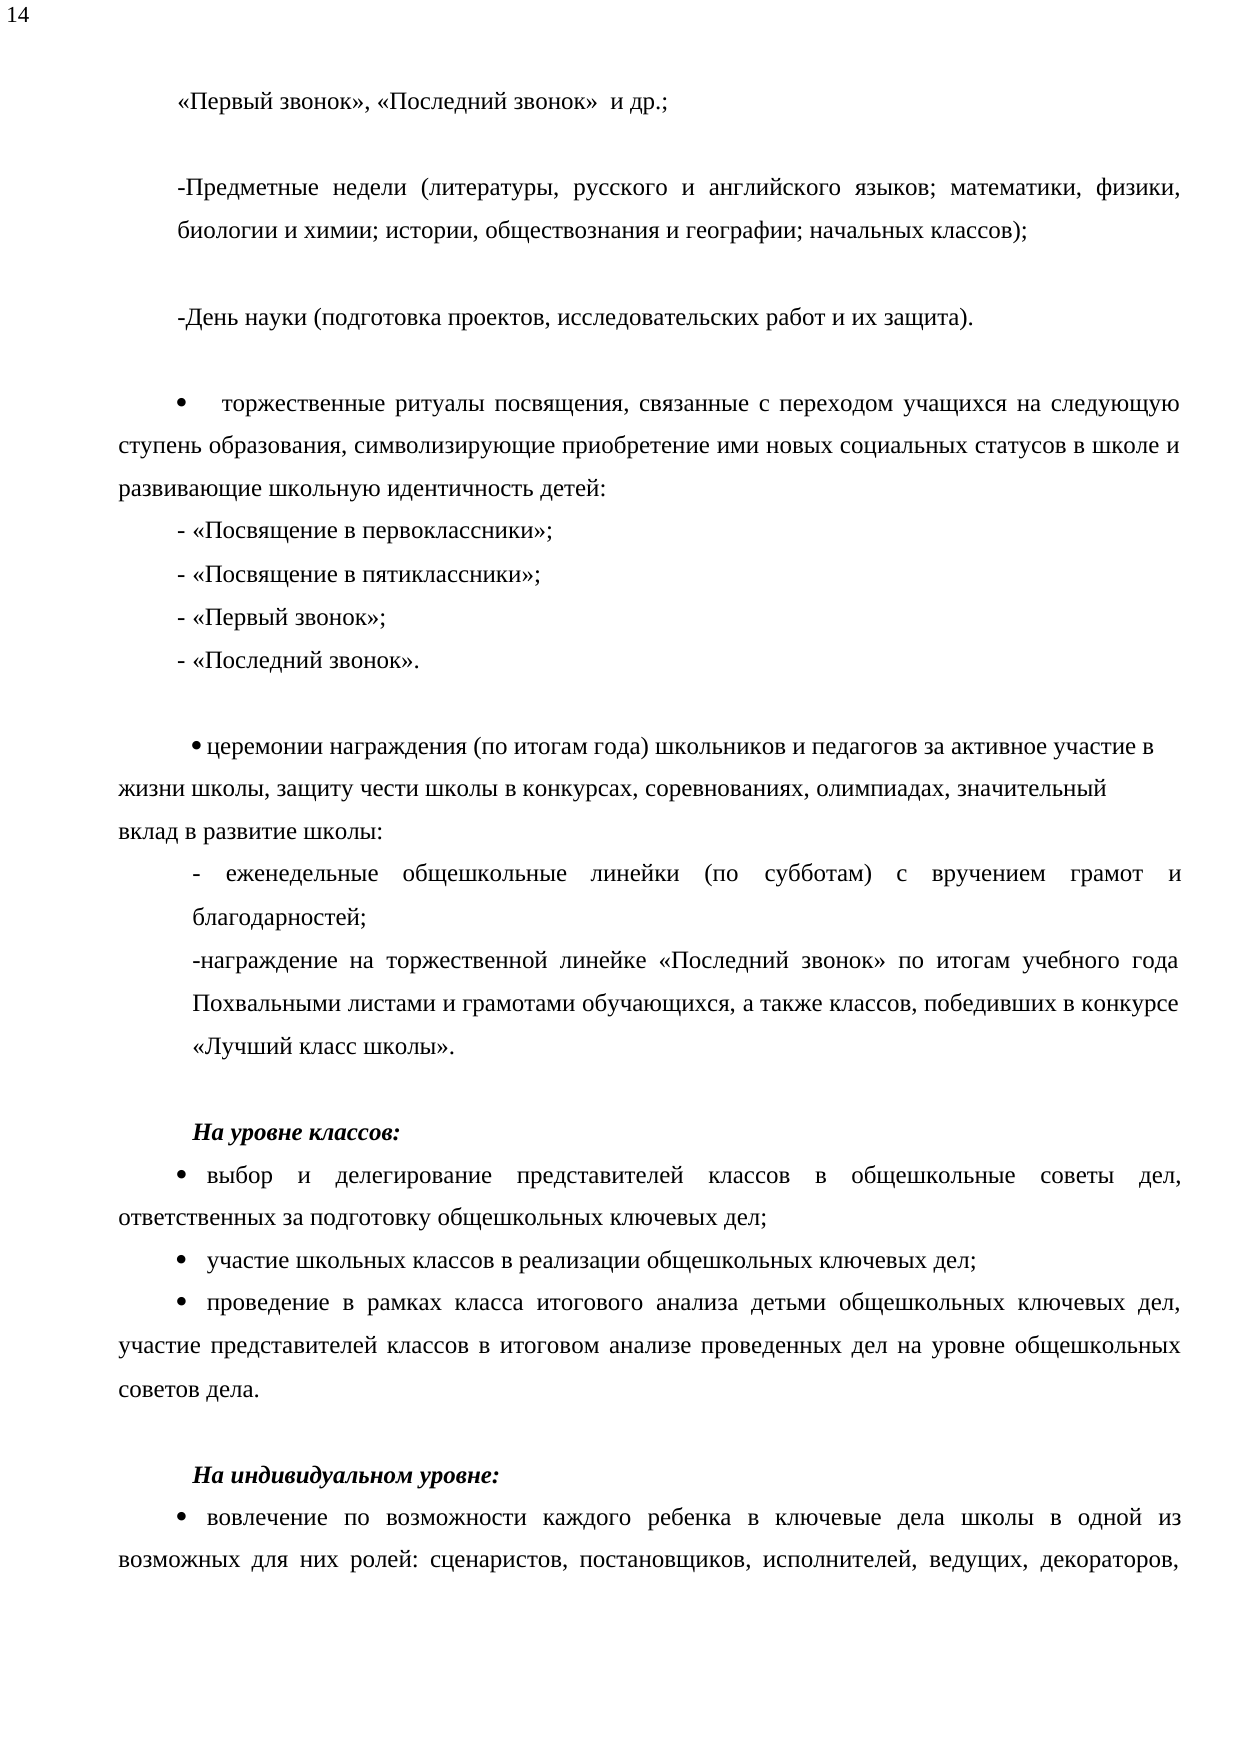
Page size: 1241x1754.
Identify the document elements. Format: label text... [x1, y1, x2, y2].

text -награждение на торжественной линейке «Последний звонок» по итогам учебного года Похвальными листами и грамотами обучающихся, а также классов, победивших в конкурсе [192, 945, 1194, 1017]
subtitle На индивидуальном уровне: [192, 1460, 1194, 1489]
list «Посвящение в пятиклассники»; [177, 559, 1194, 587]
list «Первый звонок»; [177, 602, 1194, 630]
list вовлечение по возможности каждого ребенка в ключевые дела школы в одной из возможных для них ролей: сценаристов, постановщиков, исполнителей, ведущих, декораторов, [118, 1502, 1182, 1573]
list проведение в рамках класса итогового анализа детьми общешкольных ключевых дел, участие представителей классов в итоговом анализе проведенных дел на уровне общешкольных советов дела. [118, 1287, 1181, 1402]
list участие школьных классов в реализации общешкольных ключевых дел; [177, 1245, 1194, 1273]
text «Первый звонок», «Последний звонок» и др.; [177, 86, 1194, 114]
text «Лучший класс школы». [192, 1031, 1194, 1060]
subtitle На уровне классов: [192, 1117, 1194, 1146]
text - еженедельные общешкольные линейки (по субботам) с вручением грамот и благодарностей; [192, 858, 1181, 930]
text -Предметные недели (литературы, русского и английского языков; математики, физики, биологии и химии; истории, обществознания и географии; начальных классов); [177, 172, 1181, 244]
list церемонии награждения (по итогам года) школьников и педагогов за активное участие в жизни школы, защиту чести школы в конкурсах, соревнованиях, олимпиадах, значительный вклад в развитие школы: [118, 731, 1168, 845]
list торжественные ритуалы посвящения, связанные с переходом учащихся на следующую ступень образования, символизирующие приобретение ими новых социальных статусов в школе и развивающие школьную идентичность детей: [118, 388, 1181, 501]
text -День науки (подготовка проектов, исследовательских работ и их защита). [177, 302, 1194, 331]
list выбор и делегирование представителей классов в общешкольные советы дел, ответственных за подготовку общешкольных ключевых дел; [118, 1160, 1182, 1230]
list «Последний звонок». [177, 645, 1194, 673]
list «Посвящение в первоклассники»; [177, 515, 1194, 544]
